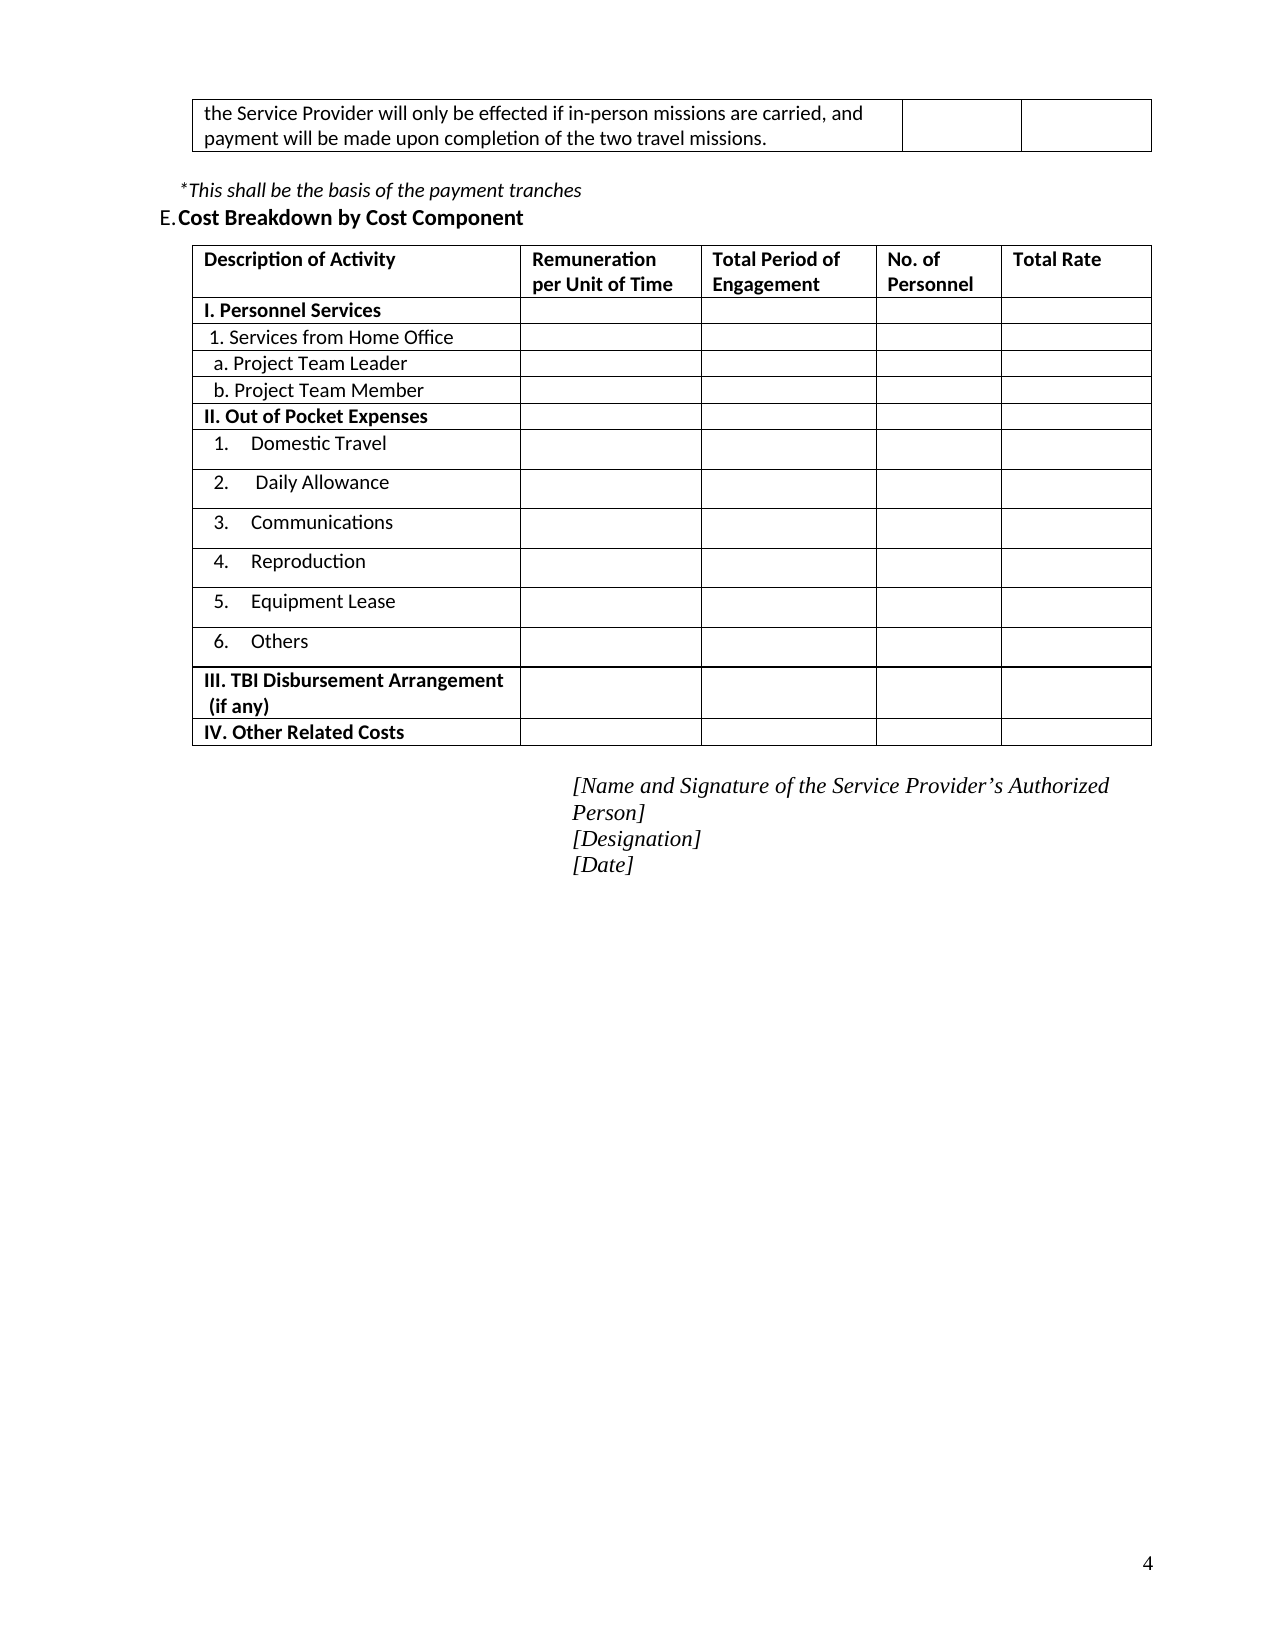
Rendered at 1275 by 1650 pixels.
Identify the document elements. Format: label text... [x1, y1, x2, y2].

table_cell [877, 509, 1001, 548]
table_cell [877, 549, 1001, 587]
table_cell [702, 719, 876, 745]
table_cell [193, 100, 902, 151]
table_cell Equipment Lease [193, 588, 520, 627]
text [Designation] [572, 825, 1153, 851]
table_cell [877, 377, 1001, 402]
table_cell [521, 628, 701, 666]
table_cell [1002, 668, 1151, 718]
table_cell [877, 430, 1001, 468]
table_cell [1002, 351, 1151, 376]
table_cell Reproduction [193, 549, 520, 587]
table_cell [1002, 430, 1151, 468]
table_cell [521, 549, 701, 587]
table_cell [702, 470, 876, 508]
text *This shall be the basis of the payment tranches [178, 177, 1153, 203]
table_cell [702, 668, 876, 718]
table_cell III. TBI Disbursement Arrangement (if any) [193, 668, 520, 718]
table_cell a. Project Team Leader [193, 351, 520, 376]
text [Date] [572, 851, 1153, 878]
table_cell [521, 377, 701, 402]
table_cell [1002, 377, 1151, 402]
table_header Description of Activity [193, 246, 520, 297]
table_cell Daily Allowance [193, 470, 520, 508]
table_cell [702, 430, 876, 468]
table_cell [1002, 509, 1151, 548]
table_cell [521, 404, 701, 429]
table_cell Others [193, 628, 520, 666]
table_cell [1002, 324, 1151, 349]
table_cell [702, 404, 876, 429]
table_cell [702, 324, 876, 349]
table_cell [702, 509, 876, 548]
table_cell 1. Services from Home Office [193, 324, 520, 349]
table_cell IV. Other Related Costs [193, 719, 520, 745]
table_cell [877, 404, 1001, 429]
table_cell [1002, 719, 1151, 745]
list Cost Breakdown by Cost Component [159, 203, 1153, 231]
table_cell [702, 549, 876, 587]
table_cell [702, 628, 876, 666]
table_cell [521, 668, 701, 718]
table_cell [521, 351, 701, 376]
table_cell Communications [193, 509, 520, 548]
table_cell Domestic Travel [193, 430, 520, 468]
text [Name and Signature of the Service Provider’s Authorized Person] [572, 772, 1153, 825]
table_cell [877, 470, 1001, 508]
table_cell [877, 324, 1001, 349]
table_header Remuneration per Unit of Time [521, 246, 701, 297]
table_cell [1002, 588, 1151, 627]
table_cell [702, 588, 876, 627]
table_cell [1022, 100, 1151, 151]
table_cell [702, 298, 876, 323]
table_cell [1002, 628, 1151, 666]
table_cell [521, 324, 701, 349]
table_cell [1002, 404, 1151, 429]
table_cell I. Personnel Services [193, 298, 520, 323]
table_header Total Period of Engagement [702, 246, 876, 297]
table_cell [903, 100, 1021, 151]
table_header Total Rate [1002, 246, 1151, 297]
table_cell [521, 509, 701, 548]
table_cell II. Out of Pocket Expenses [193, 404, 520, 429]
table_cell [877, 668, 1001, 718]
table_cell [521, 430, 701, 468]
table_cell [521, 298, 701, 323]
table_cell [877, 588, 1001, 627]
table_cell [877, 298, 1001, 323]
table_cell [702, 377, 876, 402]
table_cell [702, 351, 876, 376]
table_cell [521, 588, 701, 627]
table_header No. of Personnel [877, 246, 1001, 297]
table_cell [1002, 470, 1151, 508]
table_cell [1002, 549, 1151, 587]
table_cell [1002, 298, 1151, 323]
table_cell [877, 628, 1001, 666]
table_cell b. Project Team Member [193, 377, 520, 402]
table_cell [521, 470, 701, 508]
table_cell [877, 719, 1001, 745]
table_cell [877, 351, 1001, 376]
table_cell [521, 719, 701, 745]
